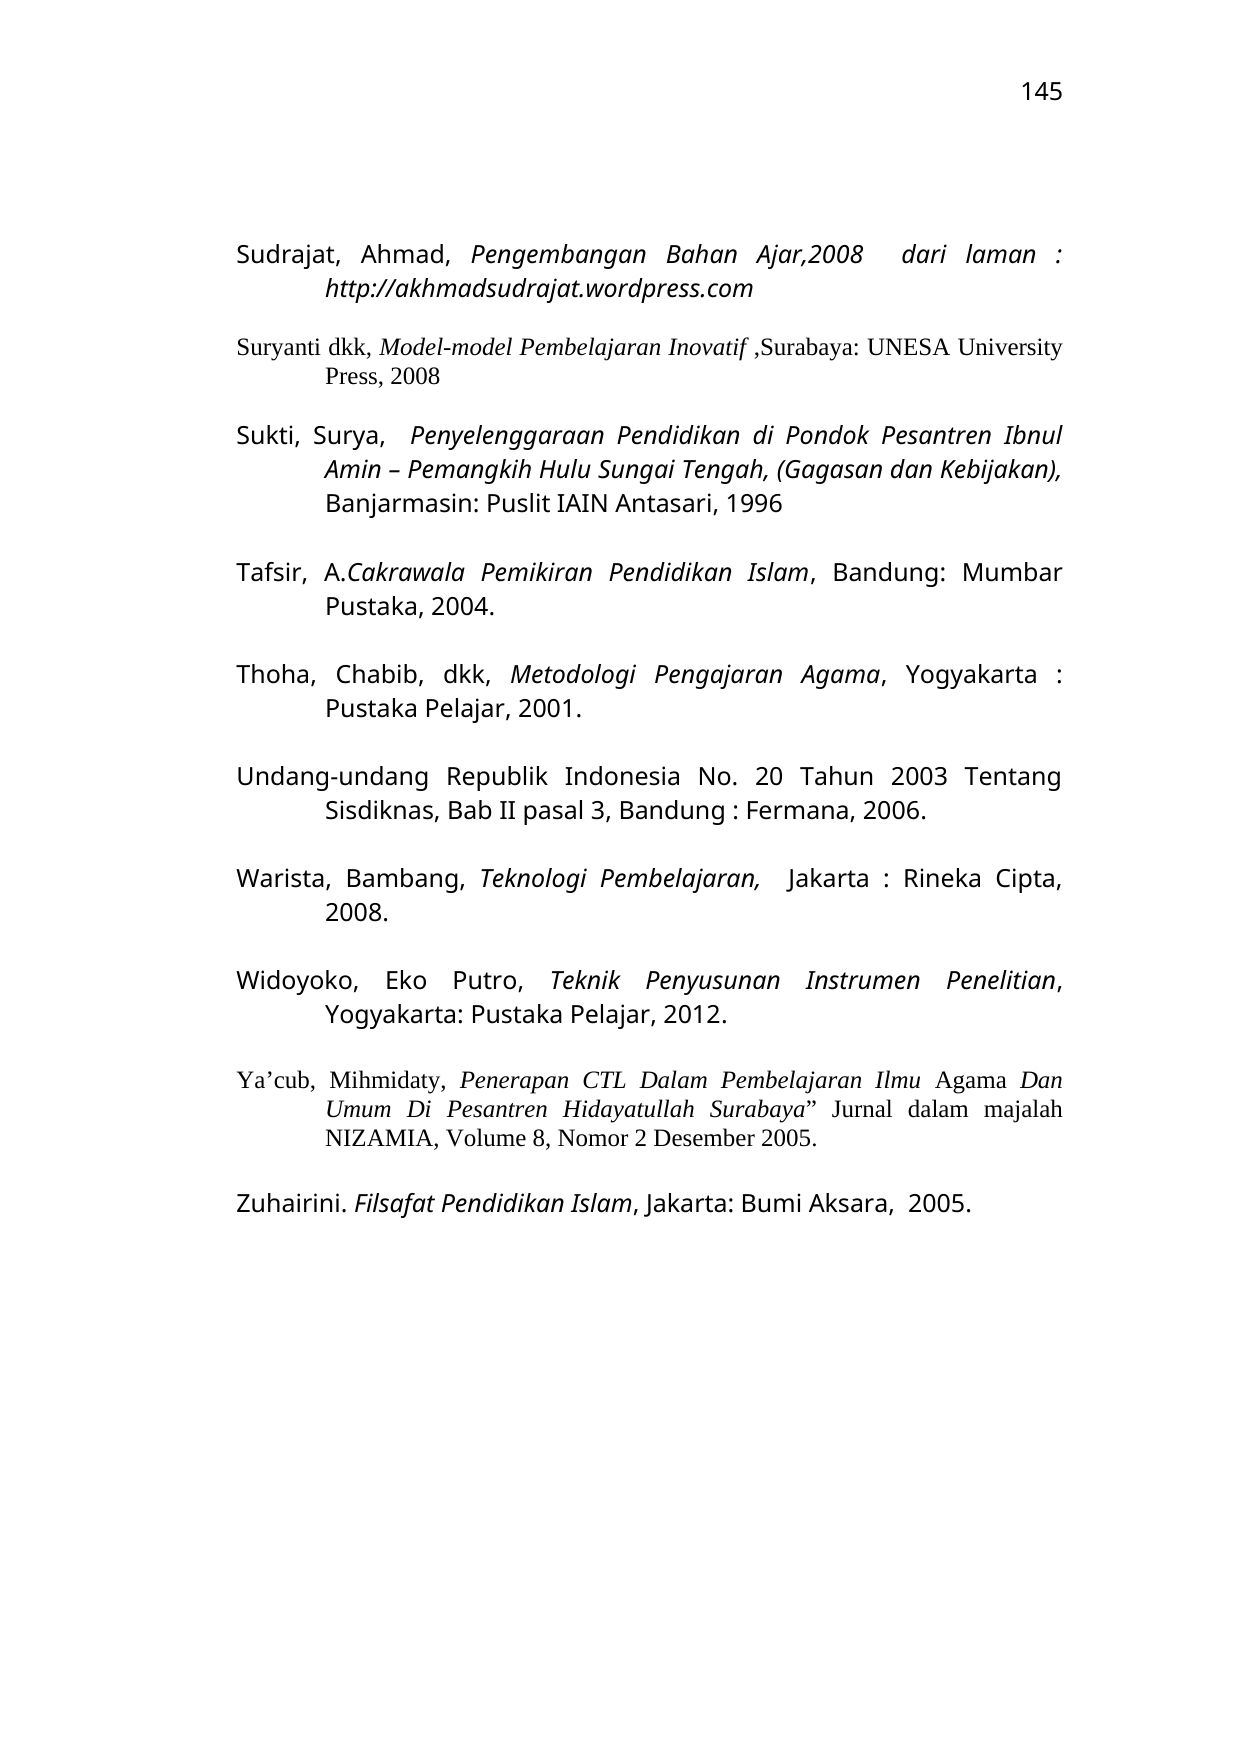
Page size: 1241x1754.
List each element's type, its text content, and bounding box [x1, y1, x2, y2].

text Sukti, Surya, Penyelenggaraan Pendidikan di Pondok Pesantren Ibnul Amin – Pemangkih Hulu Sungai Tengah, (Gagasan dan Kebijakan), Banjarmasin: Puslit IAIN Antasari, 1996 [236, 418, 1063, 520]
text Tafsir, A.Cakrawala Pemikiran Pendidikan Islam, Bandung: Mumbar Pustaka, 2004. [236, 554, 1063, 622]
text Ya’cub, Mihmidaty, Penerapan CTL Dalam Pembelajaran Ilmu Agama Dan Umum Di Pesantren Hidayatullah Surabaya” Jurnal dalam majalah NIZAMIA, Volume 8, Nomor 2 Desember 2005. [236, 1065, 1063, 1151]
text Thoha, Chabib, dkk, Metodologi Pengajaran Agama, Yogyakarta : Pustaka Pelajar, 2001. [236, 656, 1063, 724]
text Undang-undang Republik Indonesia No. 20 Tahun 2003 Tentang Sisdiknas, Bab II pasal 3, Bandung : Fermana, 2006. [236, 758, 1063, 827]
text Sudrajat, Ahmad, Pengembangan Bahan Ajar,2008 dari laman : http://akhmadsudrajat.wordpress.com [236, 236, 1063, 304]
text Zuhairini. Filsafat Pendidikan Islam, Jakarta: Bumi Aksara, 2005. [236, 1185, 1063, 1219]
text Warista, Bambang, Teknologi Pembelajaran, Jakarta : Rineka Cipta, 2008. [236, 861, 1063, 929]
text Suryanti dkk, Model-model Pembelajaran Inovatif ,Surabaya: UNESA University Press, 2008 [236, 332, 1063, 390]
text Widoyoko, Eko Putro, Teknik Penyusunan Instrumen Penelitian, Yogyakarta: Pustaka Pelajar, 2012. [236, 963, 1063, 1031]
